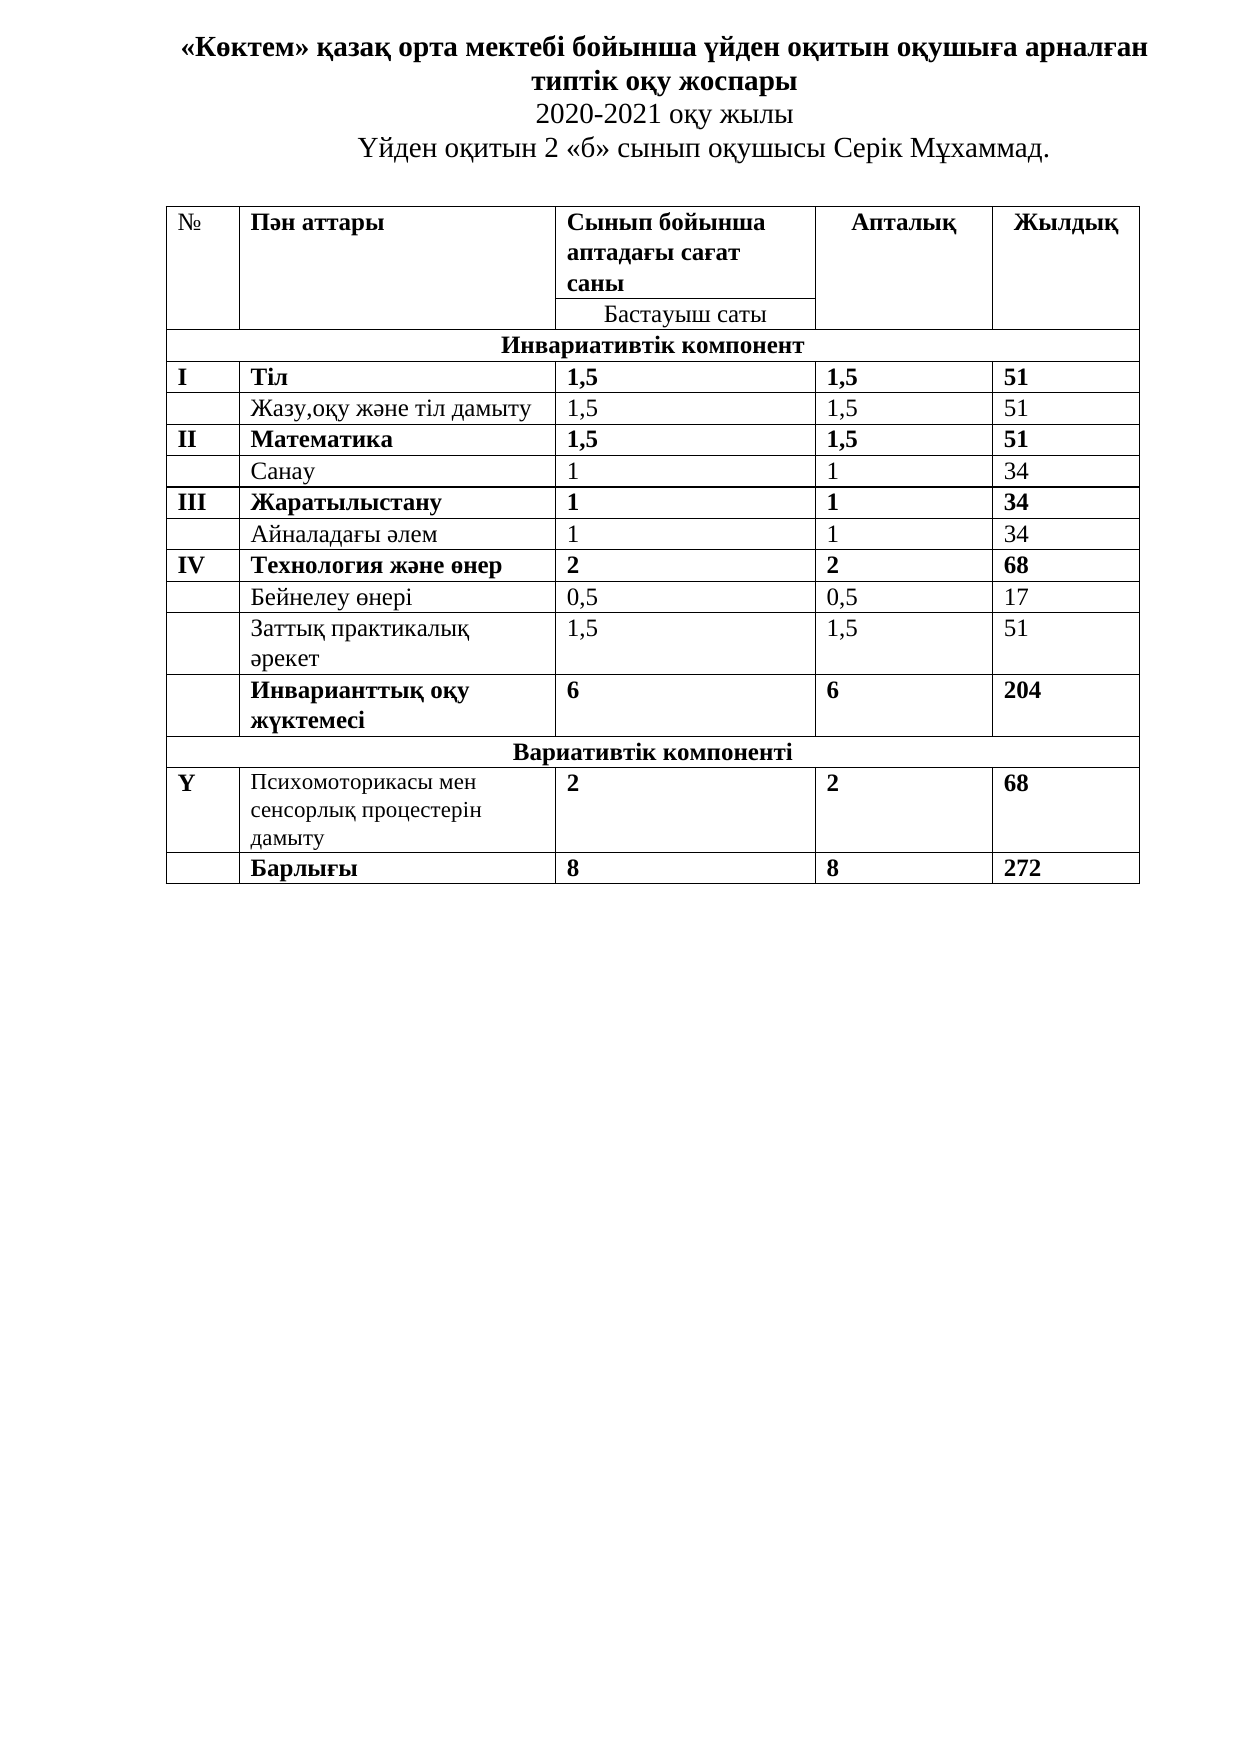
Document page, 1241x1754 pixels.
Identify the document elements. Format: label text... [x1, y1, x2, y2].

table_cell 1 [816, 519, 992, 549]
table_cell Заттық практикалық әрекет [240, 613, 555, 674]
table_cell Психомоторикасы мен сенсорлық процестерін дамыту [240, 768, 555, 852]
table_cell Вариативтік компоненті [167, 737, 1139, 767]
table_cell 1,5 [556, 613, 815, 674]
table_cell 1,5 [556, 393, 815, 423]
table_cell Жаратылыстану [240, 488, 555, 518]
table_header Апталық [816, 207, 992, 329]
table_cell Бастауыш саты [556, 299, 815, 329]
table_cell ІІІ [167, 488, 239, 518]
table_cell [167, 853, 239, 883]
table_cell 0,5 [816, 582, 992, 612]
table_cell 34 [993, 488, 1139, 518]
table_cell Технология және өнер [240, 550, 555, 581]
table_cell [167, 675, 239, 736]
table_cell 8 [816, 853, 992, 883]
table_cell 68 [993, 550, 1139, 581]
table_cell ІІ [167, 425, 239, 455]
table_cell 272 [993, 853, 1139, 883]
table_cell 51 [993, 613, 1139, 674]
table_cell 2 [816, 768, 992, 852]
table_cell Математика [240, 425, 555, 455]
table_cell Бейнелеу өнері [240, 582, 555, 612]
table_cell Айналадағы әлем [240, 519, 555, 549]
table_cell 34 [993, 456, 1139, 486]
table_cell 68 [993, 768, 1139, 852]
text «Көктем» қазақ орта мектебі бойынша үйден оқитын оқушыға арналған типтік оқу жоспары [177, 29, 1152, 97]
table_cell 6 [556, 675, 815, 736]
table_cell Санау [240, 456, 555, 486]
table_cell IV [167, 550, 239, 581]
table_cell 51 [993, 362, 1139, 392]
table_cell І [167, 362, 239, 392]
table_cell Ү [167, 768, 239, 852]
table_cell 2 [816, 550, 992, 581]
table_cell 1,5 [556, 362, 815, 392]
table_cell 1 [816, 456, 992, 486]
table_cell 6 [816, 675, 992, 736]
table_cell Барлығы [240, 853, 555, 883]
table_cell 204 [993, 675, 1139, 736]
table_cell 1,5 [556, 425, 815, 455]
table_cell [167, 393, 239, 423]
table_cell 8 [556, 853, 815, 883]
table_header Пән аттары [240, 207, 555, 329]
table_cell 1 [556, 519, 815, 549]
table_cell 51 [993, 425, 1139, 455]
table_cell Тіл [240, 362, 555, 392]
text Үйден оқитын 2 «б» сынып оқушысы Серік Мұхаммад. [177, 130, 1152, 164]
table_cell Инварианттық оқу жүктемесі [240, 675, 555, 736]
table_cell 0,5 [556, 582, 815, 612]
table_cell 1 [556, 456, 815, 486]
table_cell [167, 519, 239, 549]
text 2020-2021 оқу жылы [177, 97, 1152, 130]
table_cell 1,5 [816, 425, 992, 455]
table_cell 1 [556, 488, 815, 518]
table_cell 1 [816, 488, 992, 518]
table_cell 1,5 [816, 613, 992, 674]
table_cell 1,5 [816, 362, 992, 392]
table_cell 1,5 [816, 393, 992, 423]
table_cell 51 [993, 393, 1139, 423]
table_cell 17 [993, 582, 1139, 612]
table_cell [167, 613, 239, 674]
table_header № [167, 207, 239, 329]
table_header Жылдық [993, 207, 1139, 329]
table_cell 34 [993, 519, 1139, 549]
table_cell [167, 582, 239, 612]
table_header Сынып бойынша аптадағы сағат саны [556, 207, 815, 298]
table_cell [167, 456, 239, 486]
table_cell Инвариативтік компонент [167, 330, 1139, 361]
table_cell Жазу,оқу және тіл дамыту [240, 393, 555, 423]
table_cell 2 [556, 768, 815, 852]
table_cell 2 [556, 550, 815, 581]
